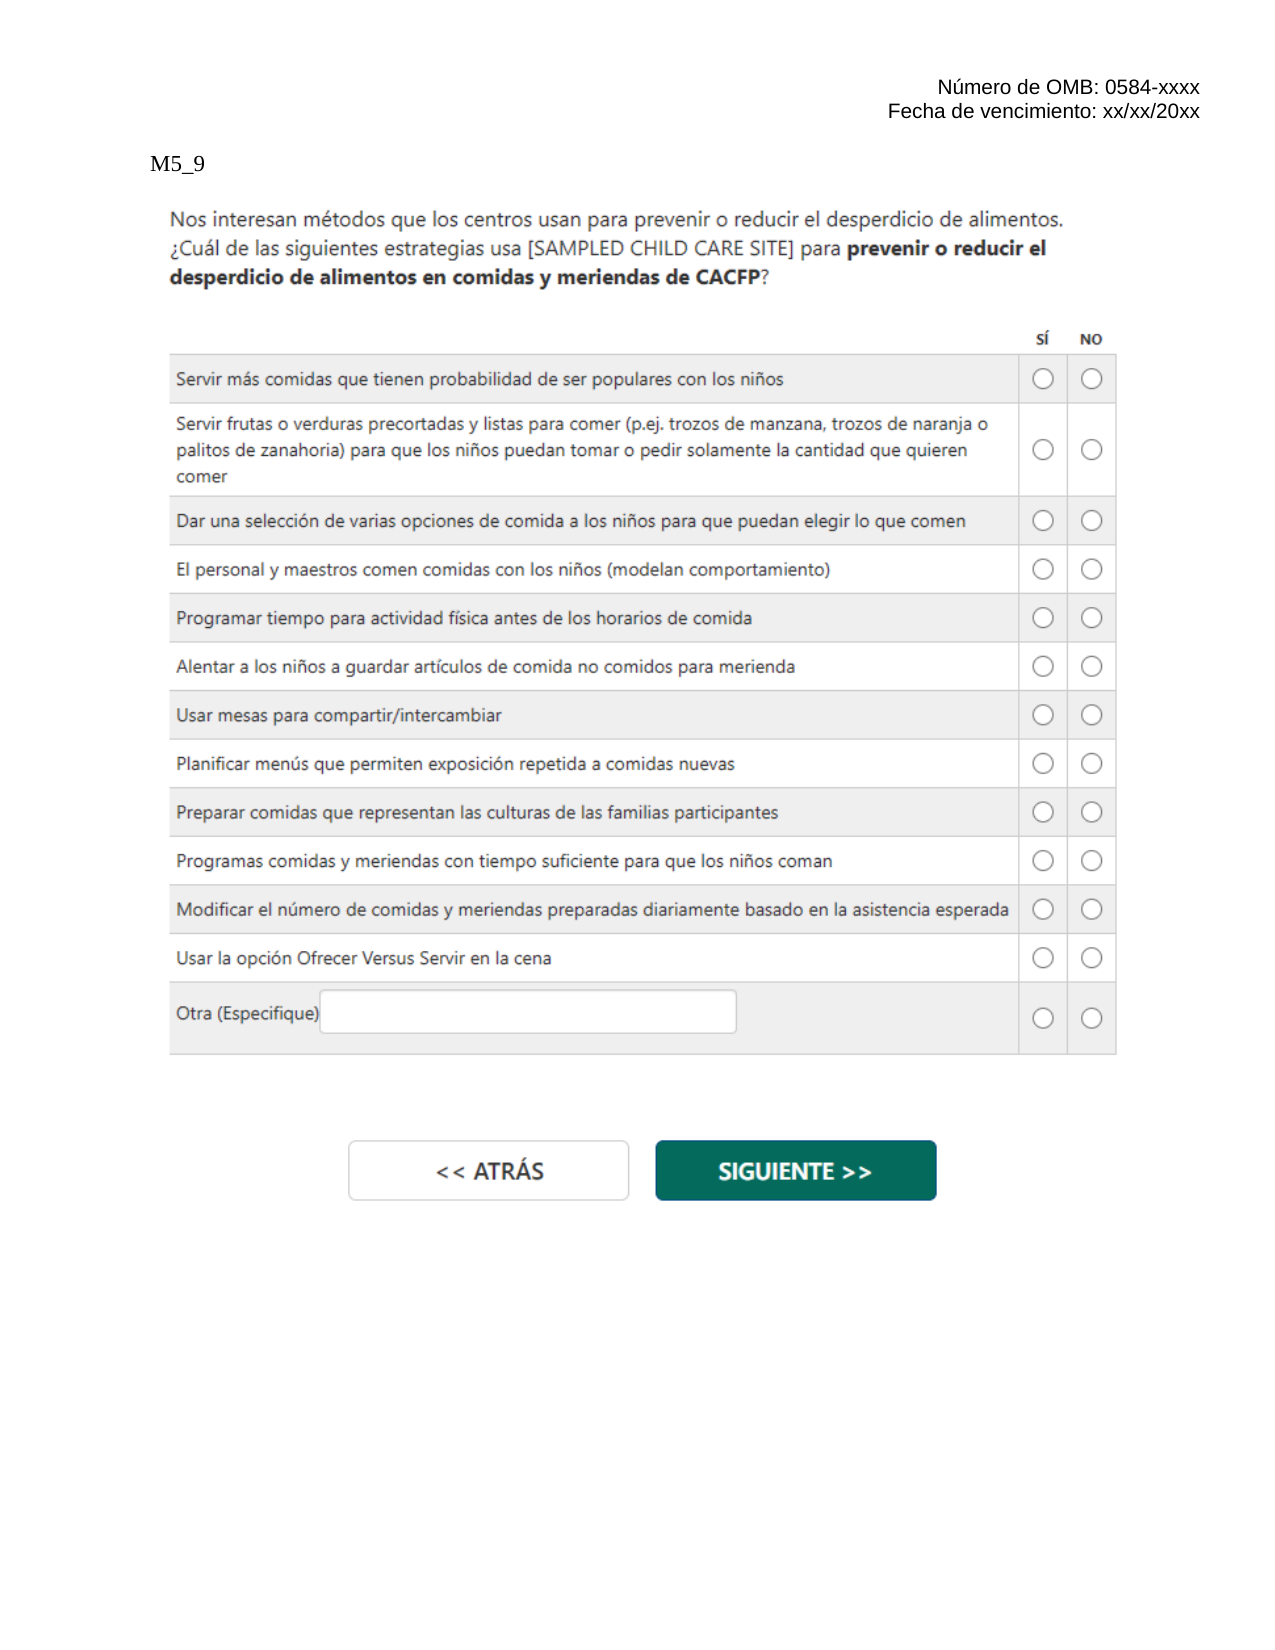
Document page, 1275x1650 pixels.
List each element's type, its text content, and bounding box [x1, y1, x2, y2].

text M5_9 [150, 150, 1125, 176]
picture [150, 195, 1125, 1210]
